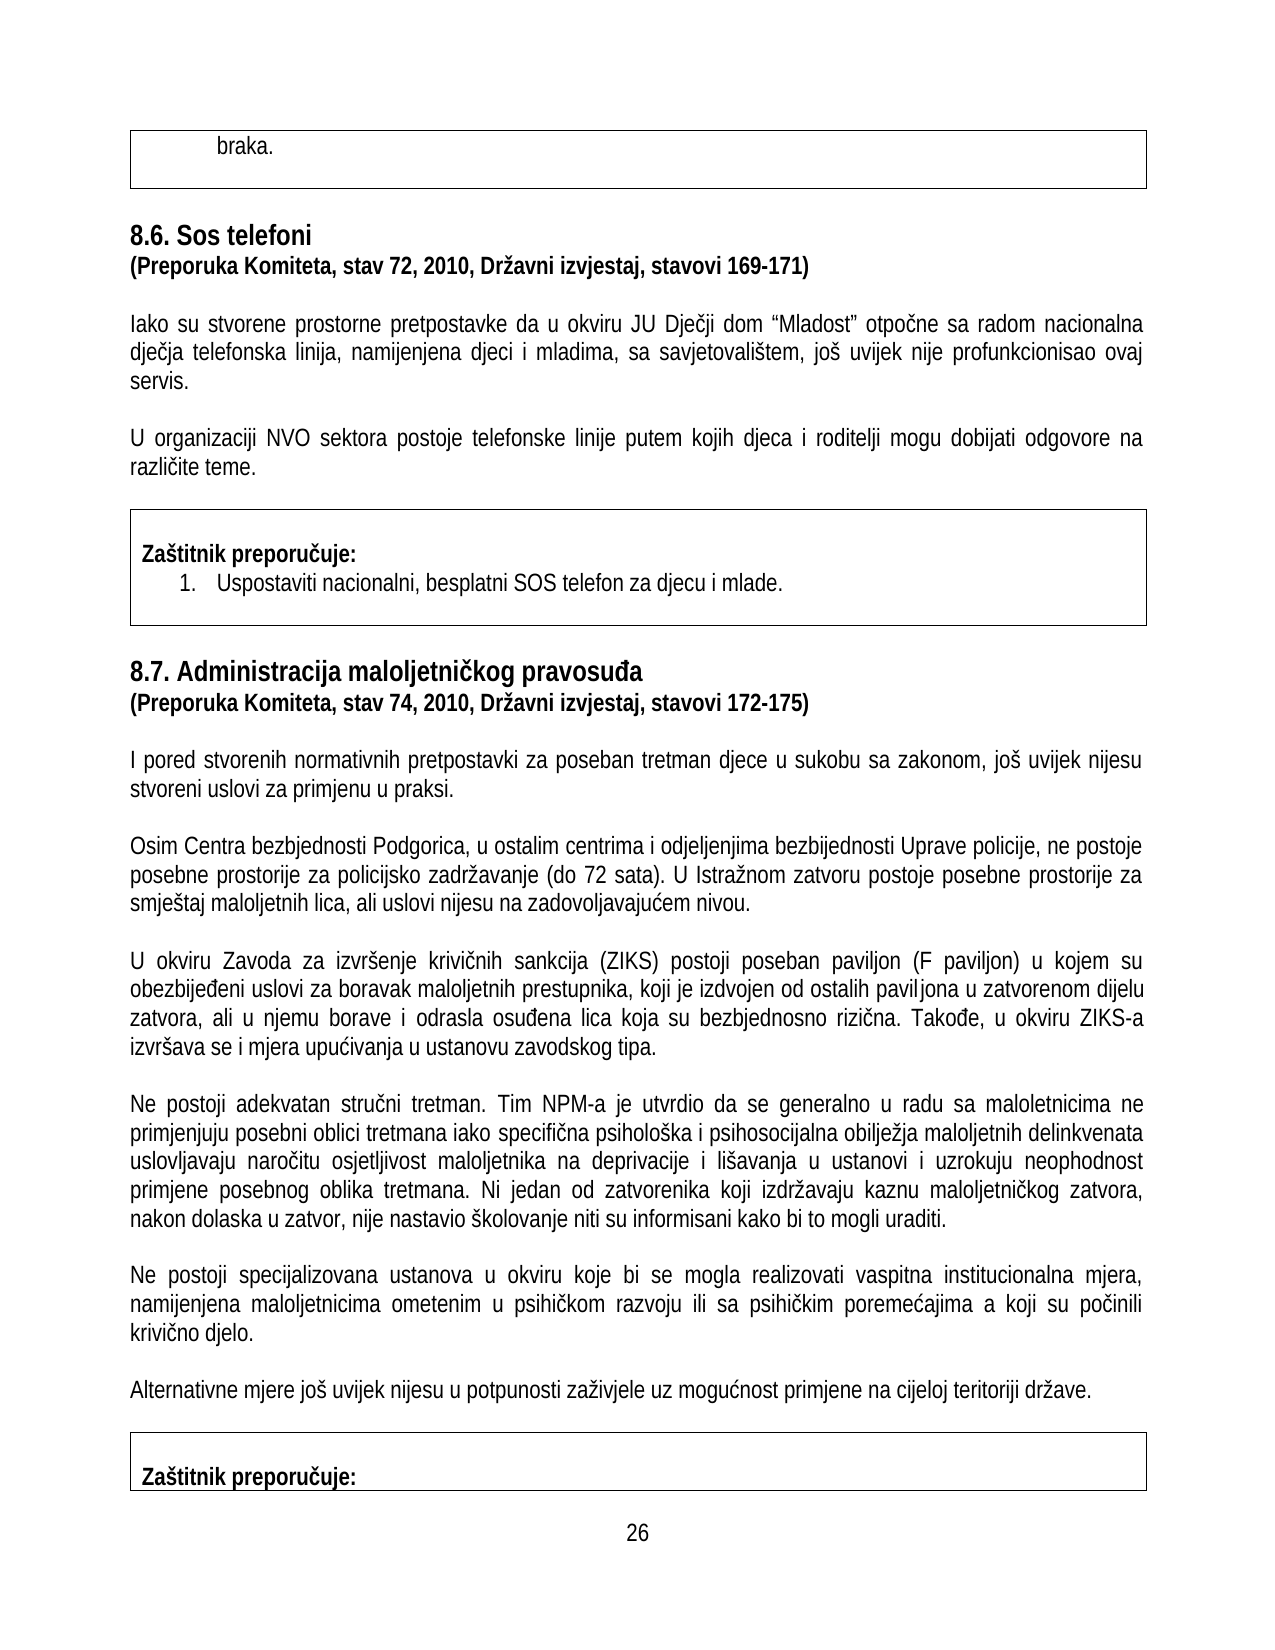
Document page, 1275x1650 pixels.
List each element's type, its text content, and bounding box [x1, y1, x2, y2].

text (Preporuka Komiteta, stav 72, 2010, Državni izvjestaj, stavovi 169-171) [130, 251, 1145, 280]
table_header Zaštitnik preporučuje: Uspostaviti nacionalni, besplatni SOS telefon za djecu i mlade. [131, 510, 1146, 625]
text 8.7. Administracija maloljetničkog pravosuđa [130, 654, 1145, 688]
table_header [131, 1433, 1146, 1490]
text Iako su stvorene prostorne pretpostavke da u okviru JU Dječji dom “Mladost” otpočne sa radom nacionalna dječja telefonska linija, namijenjena djeci i mladima, sa savjetovalištem, još uvijek nije profunkcionisao ovaj servis. [130, 309, 1145, 394]
text I pored stvorenih normativnih pretpostavki za poseban tretman djece u sukobu sa zakonom, još uvijek nijesu stvoreni uslovi za primjenu u praksi. [130, 745, 1145, 802]
text Alternativne mjere još uvijek nijesu u potpunosti zaživjele uz mogućnost primjene na cijeloj teritoriji države. [130, 1375, 1145, 1403]
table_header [131, 131, 1146, 188]
text U organizaciji NVO sektora postoje telefonske linije putem kojih djeca i roditelji mogu dobijati odgovore na različite teme. [130, 423, 1145, 481]
text U okviru Zavoda za izvršenje krivičnih sankcija (ZIKS) postoji poseban paviljon (F paviljon) u kojem su obezbijeđeni uslovi za boravak maloljetnih prestupnika, koji je izdvojen od ostalih paviljona u zatvorenom dijelu zatvora, ali u njemu borave i odrasla osuđena lica koja su bezbjednosno rizična. Takođe, u okviru ZIKS-a izvršava se i mjera upućivanja u ustanovu zavodskog tipa. [130, 946, 1145, 1060]
text Ne postoji specijalizovana ustanova u okviru koje bi se mogla realizovati vaspitna institucionalna mjera, namijenjena maloljetnicima ometenim u psihičkom razvoju ili sa psihičkim poremećajima a koji su počinili krivično djelo. [130, 1260, 1145, 1346]
text Osim Centra bezbjednosti Podgorica, u ostalim centrima i odjeljenjima bezbijednosti Uprave policije, ne postoje posebne prostorije za policijsko zadržavanje (do 72 sata). U Istražnom zatvoru postoje posebne prostorije za smještaj maloljetnih lica, ali uslovi nijesu na zadovoljavajućem nivou. [130, 831, 1145, 917]
text (Preporuka Komiteta, stav 74, 2010, Državni izvjestaj, stavovi 172-175) [130, 688, 1145, 717]
text Ne postoji adekvatan stručni tretman. Tim NPM-a je utvrdio da se generalno u radu sa maloletnicima ne primjenjuju posebni oblici tretmana iako specifična psihološka i psihosocijalna obilježja maloljetnih delinkvenata uslovljavaju naročitu osjetljivost maloljetnika na deprivacije i lišavanja u ustanovi i uzrokuju neophodnost primjene posebnog oblika tretmana. Ni jedan od zatvorenika koji izdržavaju kaznu maloljetničkog zatvora, nakon dolaska u zatvor, nije nastavio školovanje niti su informisani kako bi to mogli uraditi. [130, 1089, 1145, 1232]
text 8.6. Sos telefoni [130, 218, 1145, 251]
